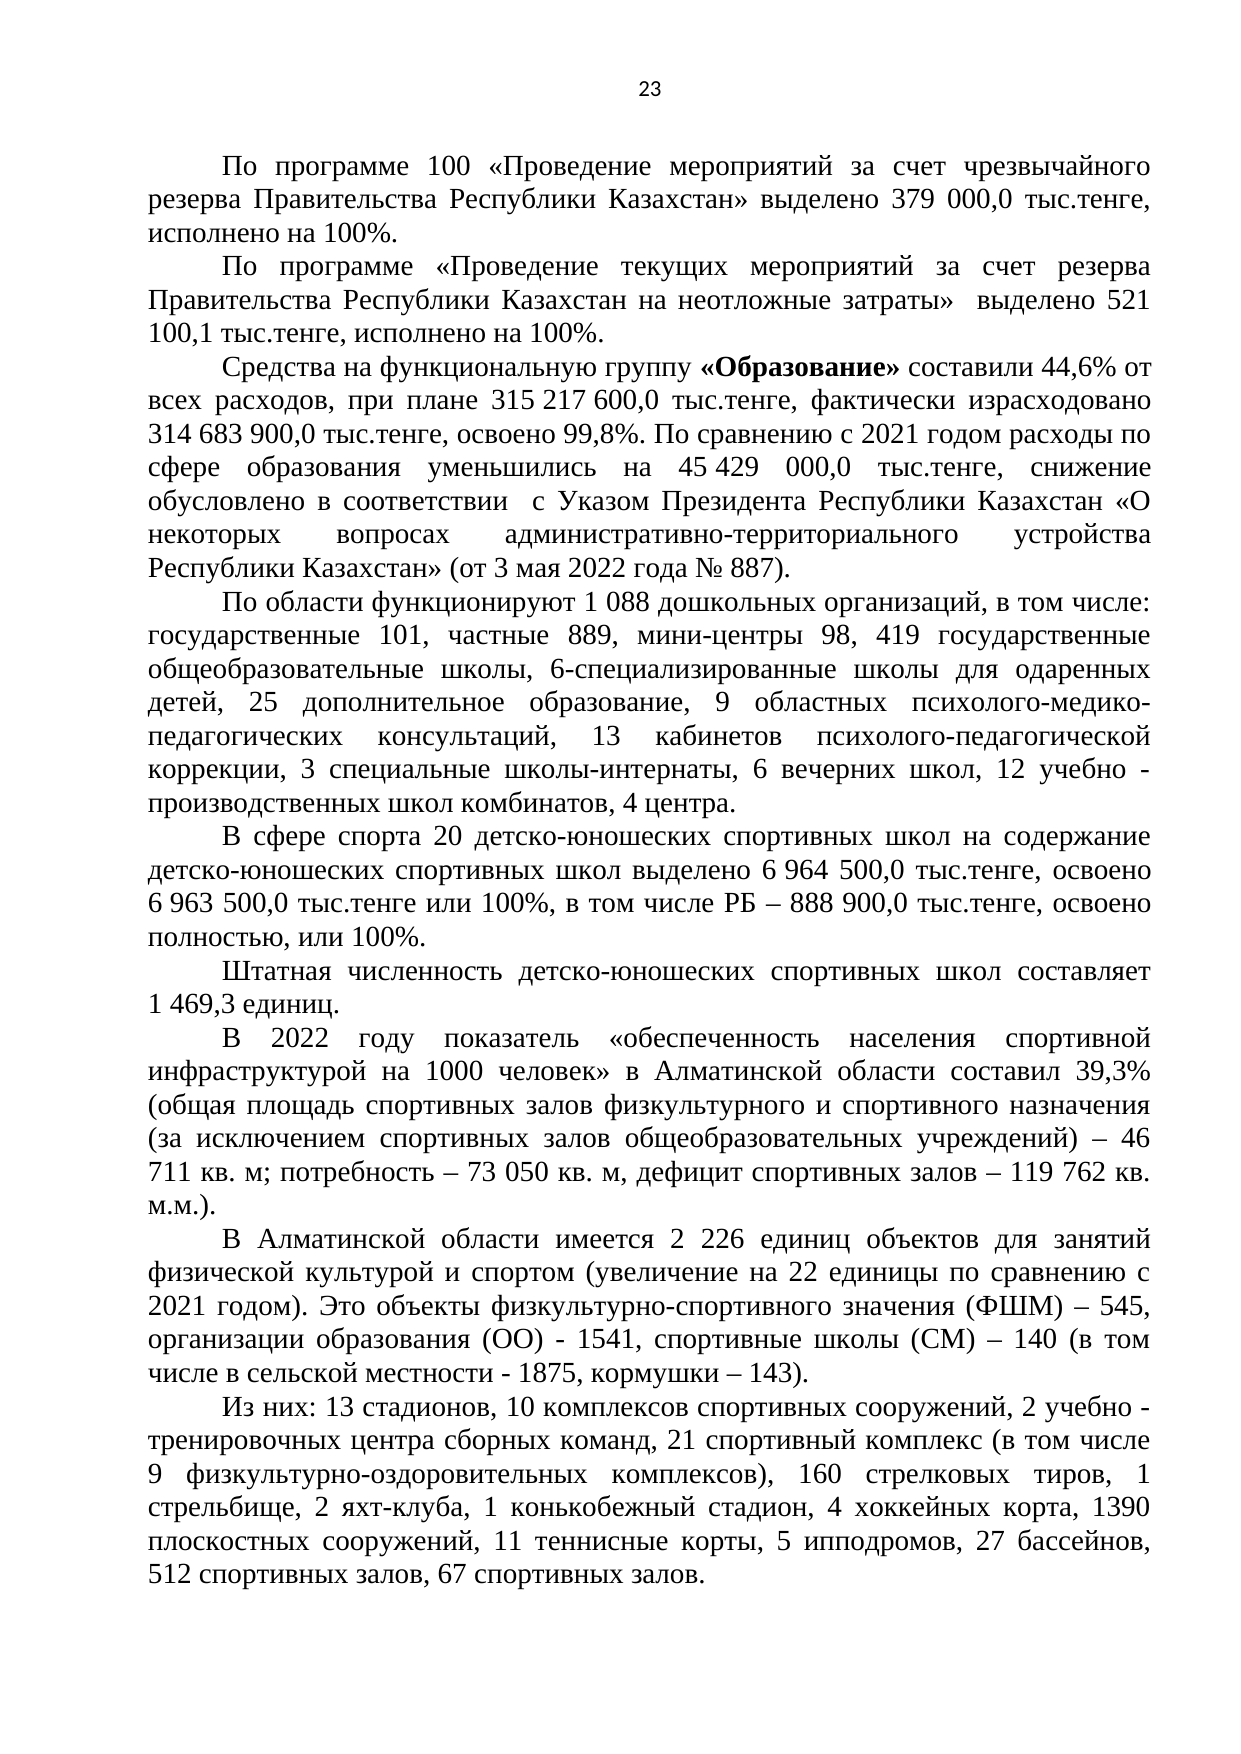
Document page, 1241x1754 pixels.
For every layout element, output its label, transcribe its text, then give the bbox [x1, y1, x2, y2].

text По программе «Проведение текущих мероприятий за счет резерва Правительства Республики Казахстан на неотложные затраты» выделено 521 100,1 тыс.тенге, исполнено на 100%. [148, 248, 1152, 349]
text В Алматинской области имеется 2 226 единиц объектов для занятий физической культурой и спортом (увеличение на 22 единицы по сравнению с 2021 годом). Это объекты физкультурно-спортивного значения (ФШМ) – 545, организации образования (ОО) - 1541, спортивные школы (СМ) – 140 (в том числе в сельской местности - 1875, кормушки – 143). [148, 1221, 1152, 1389]
text Из них: 13 стадионов, 10 комплексов спортивных сооружений, 2 учебно - тренировочных центра сборных команд, 21 спортивный комплекс (в том числе 9 физкультурно-оздоровительных комплексов), 160 стрелковых тиров, 1 стрельбище, 2 яхт-клуба, 1 конькобежный стадион, 4 хоккейных корта, 1390 плоскостных сооружений, 11 теннисные корты, 5 ипподромов, 27 бассейнов, 512 спортивных залов, 67 спортивных залов. [148, 1389, 1152, 1590]
text По области функционируют 1 088 дошкольных организаций, в том числе: государственные 101, частные 889, мини-центры 98, 419 государственные общеобразовательные школы, 6-специализированные школы для одаренных детей, 25 дополнительное образование, 9 областных психолого-медико-педагогических консультаций, 13 кабинетов психолого-педагогической коррекции, 3 специальные школы-интернаты, 6 вечерних школ, 12 учебно - производственных школ комбинатов, 4 центра. [148, 584, 1152, 818]
text Средства на функциональную группу «Образование» составили 44,6% от всех расходов, при плане 315 217 600,0 тыс.тенге, фактически израсходовано 314 683 900,0 тыс.тенге, освоено 99,8%. По сравнению с 2021 годом расходы по сфере образования уменьшились на 45 429 000,0 тыс.тенге, снижение обусловлено в соответствии с Указом Президента Республики Казахстан «О некоторых вопросах административно-территориального устройства Республики Казахстан» (от 3 мая 2022 года № 887). [148, 349, 1152, 584]
text Штатная численность детско-юношеских спортивных школ составляет 1 469,3 единиц. [148, 953, 1152, 1020]
text В 2022 году показатель «обеспеченность населения спортивной инфраструктурой на 1000 человек» в Алматинской области составил 39,3% (общая площадь спортивных залов физкультурного и спортивного назначения (за исключением спортивных залов общеобразовательных учреждений) – 46 711 кв. м; потребность – 73 050 кв. м, дефицит спортивных залов – 119 762 кв. м.м.). [148, 1020, 1152, 1221]
text В сфере спорта 20 детско-юношеских спортивных школ на содержание детско-юношеских спортивных школ выделено 6 964 500,0 тыс.тенге, освоено 6 963 500,0 тыс.тенге или 100%, в том числе РБ – 888 900,0 тыс.тенге, освоено полностью, или 100%. [148, 818, 1152, 953]
text По программе 100 «Проведение мероприятий за счет чрезвычайного резерва Правительства Республики Казахстан» выделено 379 000,0 тыс.тенге, исполнено на 100%. [148, 148, 1152, 248]
